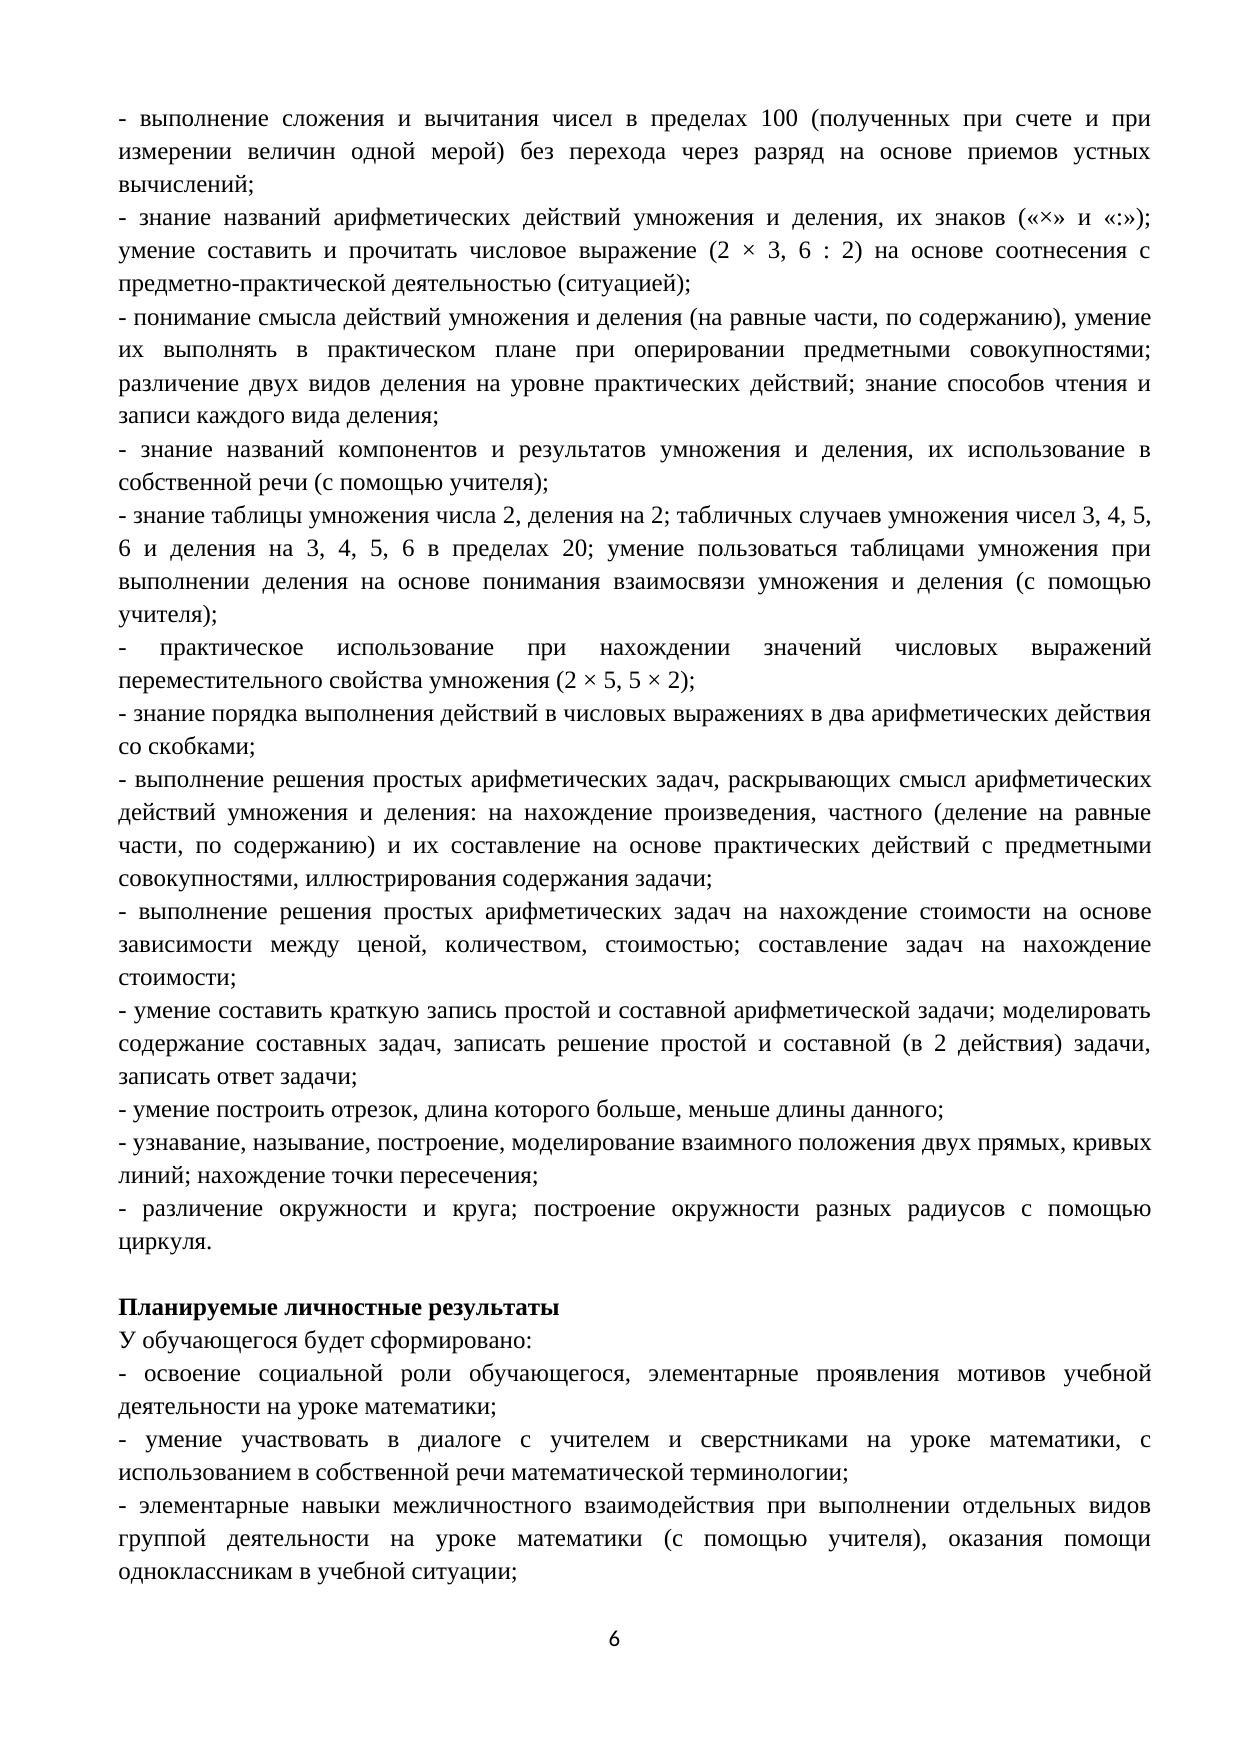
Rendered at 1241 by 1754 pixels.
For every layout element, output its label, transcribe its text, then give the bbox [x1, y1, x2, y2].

text - знание таблицы умножения числа 2, деления на 2; табличных случаев умножения чисел 3, 4, 5, 6 и деления на 3, 4, 5, 6 в пределах 20; умение пользоваться таблицами умножения при выполнении деления на основе понимания взаимосвязи умножения и деления (с помощью учителя); [118, 500, 1152, 627]
text У обучающегося будет сформировано: [118, 1325, 1152, 1354]
text - знание порядка выполнения действий в числовых выражениях в два арифметических действия со скобками; [118, 698, 1152, 759]
text - освоение социальной роли обучающегося, элементарные проявления мотивов учебной деятельности на уроке математики; [118, 1358, 1152, 1420]
text - понимание смысла действий умножения и деления (на равные части, по содержанию), умение их выполнять в практическом плане при оперировании предметными совокупностями; различение двух видов деления на уровне практических действий; знание способов чтения и записи каждого вида деления; [118, 302, 1152, 429]
text - выполнение решения простых арифметических задач, раскрывающих смысл арифметических действий умножения и деления: на нахождение произведения, частного (деление на равные части, по содержанию) и их составление на основе практических действий с предметными совокупностями, иллюстрирования содержания задачи; [118, 764, 1152, 892]
text - практическое использование при нахождении значений числовых выражений переместительного свойства умножения (2 × 5, 5 × 2); [118, 632, 1152, 693]
text - узнавание, называние, построение, моделирование взаимного положения двух прямых, кривых линий; нахождение точки пересечения; [118, 1127, 1152, 1189]
text - выполнение решения простых арифметических задач на нахождение стоимости на основе зависимости между ценой, количеством, стоимостью; составление задач на нахождение стоимости; [118, 896, 1152, 991]
text - знание названий компонентов и результатов умножения и деления, их использование в собственной речи (с помощью учителя); [118, 434, 1152, 495]
text Планируемые личностные результаты [118, 1292, 1152, 1321]
text - выполнение сложения и вычитания чисел в пределах 100 (полученных при счете и при измерении величин одной мерой) без перехода через разряд на основе приемов устных вычислений; [118, 103, 1152, 198]
text - знание названий арифметических действий умножения и деления, их знаков («×» и «:»); умение составить и прочитать числовое выражение (2 × 3, 6 : 2) на основе соотнесения с предметно-практической деятельностью (ситуацией); [118, 202, 1152, 297]
text - элементарные навыки межличностного взаимодействия при выполнении отдельных видов группой деятельности на уроке математики (с помощью учителя), оказания помощи одноклассникам в учебной ситуации; [118, 1490, 1152, 1585]
text - умение построить отрезок, длина которого больше, меньше длины данного; [118, 1094, 1152, 1123]
text - умение участвовать в диалоге с учителем и сверстниками на уроке математики, с использованием в собственной речи математической терминологии; [118, 1424, 1152, 1486]
text - умение составить краткую запись простой и составной арифметической задачи; моделировать содержание составных задач, записать решение простой и составной (в 2 действия) задачи, записать ответ задачи; [118, 995, 1152, 1090]
text - различение окружности и круга; построение окружности разных радиусов с помощью циркуля. [118, 1193, 1152, 1255]
